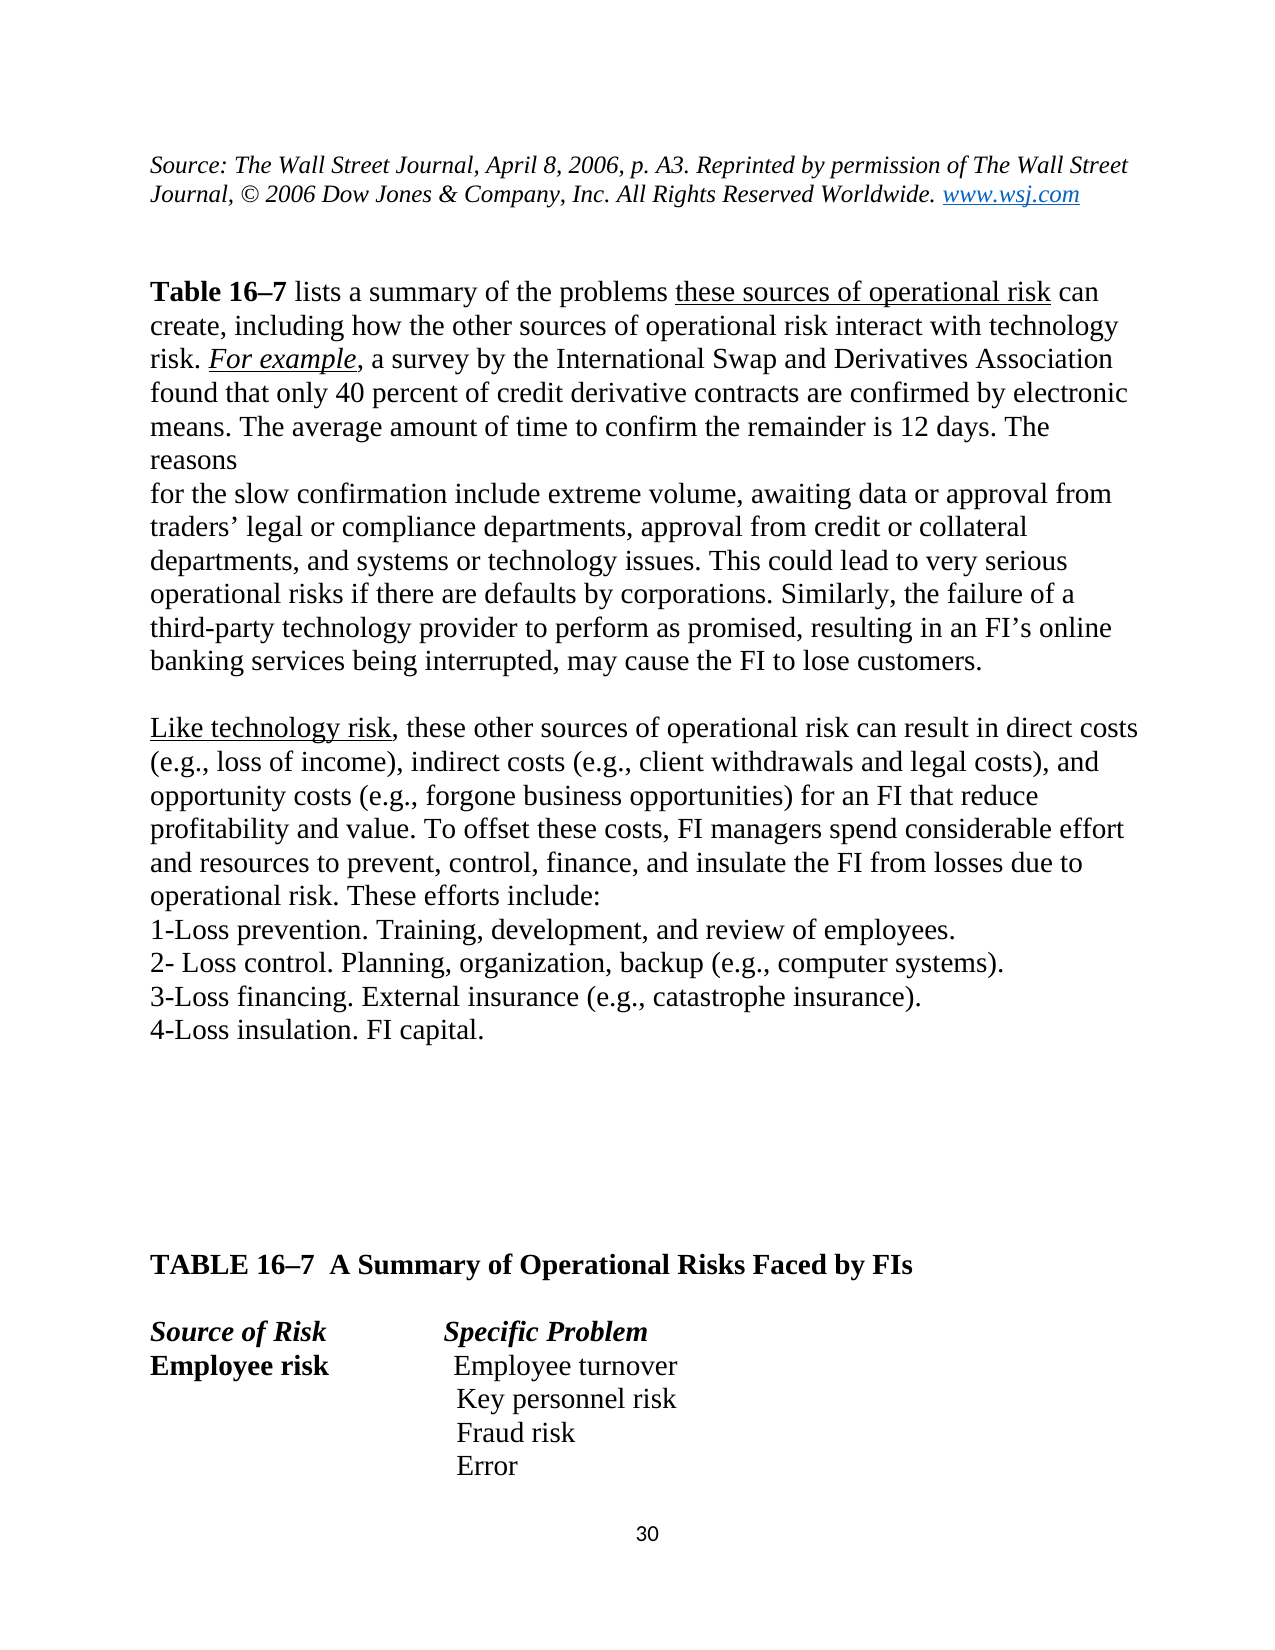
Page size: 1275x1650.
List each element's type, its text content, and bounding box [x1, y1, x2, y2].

text Fraud risk [150, 1415, 1144, 1448]
text 2- Loss control. Planning, organization, backup (e.g., computer systems). [150, 945, 1144, 979]
text 1-Loss prevention. Training, development, and review of employees. [150, 912, 1144, 945]
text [150, 150, 1144, 207]
text for the slow confirmation include extreme volume, awaiting data or approval from traders’ legal or compliance departments, approval from credit or collateral departments, and systems or technology issues. This could lead to very serious operational risks if there are defaults by corporations. Similarly, the failure of a third-party technology provider to perform as promised, resulting in an FI’s online banking services being interrupted, may cause the FI to lose customers. [150, 476, 1144, 677]
text Key personnel risk [150, 1381, 1144, 1415]
text Employee risk Employee turnover [150, 1348, 1144, 1381]
text 3-Loss financing. External insurance (e.g., catastrophe insurance). [150, 979, 1144, 1012]
text Error [150, 1448, 1144, 1482]
text Table 16–7 lists a summary of the problems these sources of operational risk can create, including how the other sources of operational risk interact with technology risk. For example, a survey by the International Swap and Derivatives Association found that only 40 percent of credit derivative contracts are confirmed by electronic means. The average amount of time to confirm the remainder is 12 days. The reasons [150, 274, 1144, 476]
text Like technology risk, these other sources of operational risk can result in direct costs (e.g., loss of income), indirect costs (e.g., client withdrawals and legal costs), and opportunity costs (e.g., forgone business opportunities) for an FI that reduce profitability and value. To offset these costs, FI managers spend considerable effort and resources to prevent, control, finance, and insulate the FI from losses due to operational risk. These efforts include: [150, 711, 1144, 912]
text Source of Risk Specific Problem [150, 1314, 1144, 1348]
text TABLE 16–7 A Summary of Operational Risks Faced by FIs [150, 1247, 1144, 1281]
text 4-Loss insulation. FI capital. [150, 1012, 1144, 1046]
